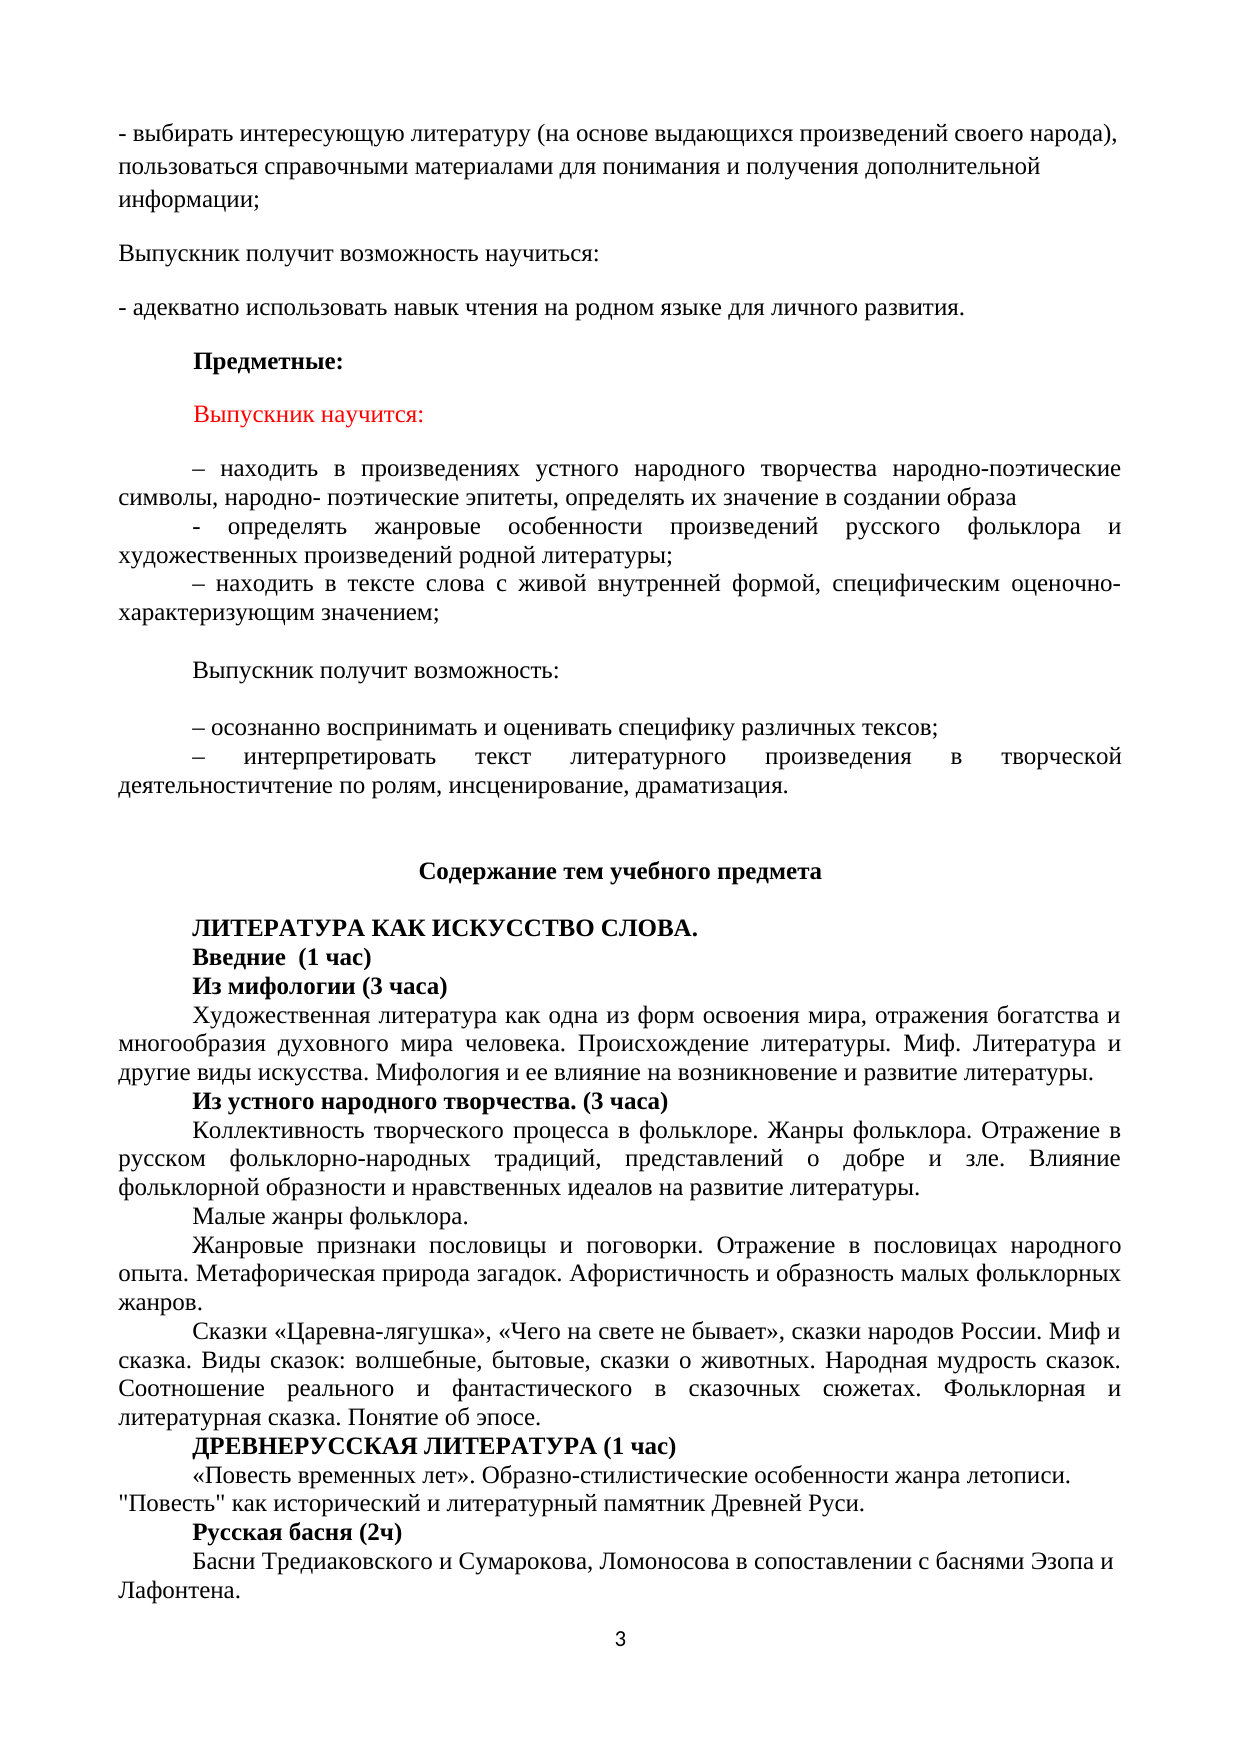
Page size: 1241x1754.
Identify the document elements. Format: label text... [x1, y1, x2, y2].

text Введние (1 час) [118, 942, 1122, 971]
text Выпускник получит возможность: [118, 655, 1122, 683]
text Малые жанры фольклора. [118, 1201, 1122, 1230]
text - адекватно использовать навык чтения на родном языке для личного развития. [118, 292, 1122, 321]
text «Повесть временных лет». Образно-стилистические особенности жанра летописи. "Повесть" как исторический и литературный памятник Древней Руси. [118, 1460, 1122, 1517]
text Русская басня (2ч) [118, 1517, 1122, 1546]
text Содержание тем учебного предмета [118, 856, 1122, 885]
text Из мифологии (3 часа) [118, 971, 1122, 1000]
text Выпускник получит возможность научиться: [118, 238, 1122, 267]
text ЛИТЕРАТУРА КАК ИСКУССТВО СЛОВА. [118, 913, 1122, 942]
text Художественная литература как одна из форм освоения мира, отражения богатства и многообразия духовного мира человека. Происхождение литературы. Миф. Литература и другие виды искусства. Мифология и ее влияние на возникновение и развитие литературы. [118, 1000, 1122, 1086]
text - определять жанровые особенности произведений русского фольклора и художественных произведений родной литературы; [118, 511, 1122, 568]
text Предметные: [118, 346, 1122, 374]
text Выпускник научится: [118, 399, 1122, 428]
text – интерпретировать текст литературного произведения в творческой деятельностичтение по ролям, инсценирование, драматизация. [118, 741, 1122, 798]
text - выбирать интересующую литературу (на основе выдающихся произведений своего народа), пользоваться справочными материалами для понимания и получения дополнительной информации; [118, 118, 1122, 213]
text – осознанно воспринимать и оценивать специфику различных тексов; [118, 712, 1122, 741]
text – находить в произведениях устного народного творчества народно-поэтические символы, народно- поэтические эпитеты, определять их значение в создании образа [118, 453, 1122, 511]
text Жанровые признаки пословицы и поговорки. Отражение в пословицах народного опыта. Метафорическая природа загадок. Афористичность и образность малых фольклорных жанров. [118, 1230, 1122, 1316]
text Басни Тредиаковского и Сумарокова, Ломоносова в сопоставлении с баснями Эзопа и Лафонтена. [118, 1546, 1122, 1603]
text Сказки «Царевна-лягушка», «Чего на свете не бывает», сказки народов России. Миф и сказка. Виды сказок: волшебные, бытовые, сказки о животных. Народная мудрость сказок. Соотношение реального и фантастического в сказочных сюжетах. Фольклорная и литературная сказка. Понятие об эпосе. [118, 1316, 1122, 1431]
text Коллективность творческого процесса в фольклоре. Жанры фольклора. Отражение в русском фольклорно-народных традиций, представлений о добре и зле. Влияние фольклорной образности и нравственных идеалов на развитие литературы. [118, 1115, 1122, 1201]
text ДРЕВНЕРУССКАЯ ЛИТЕРАТУРА (1 час) [118, 1431, 1122, 1460]
text Из устного народного творчества. (3 часа) [118, 1086, 1122, 1115]
text – находить в тексте слова с живой внутренней формой, специфическим оценочно- характеризующим значением; [118, 568, 1122, 626]
